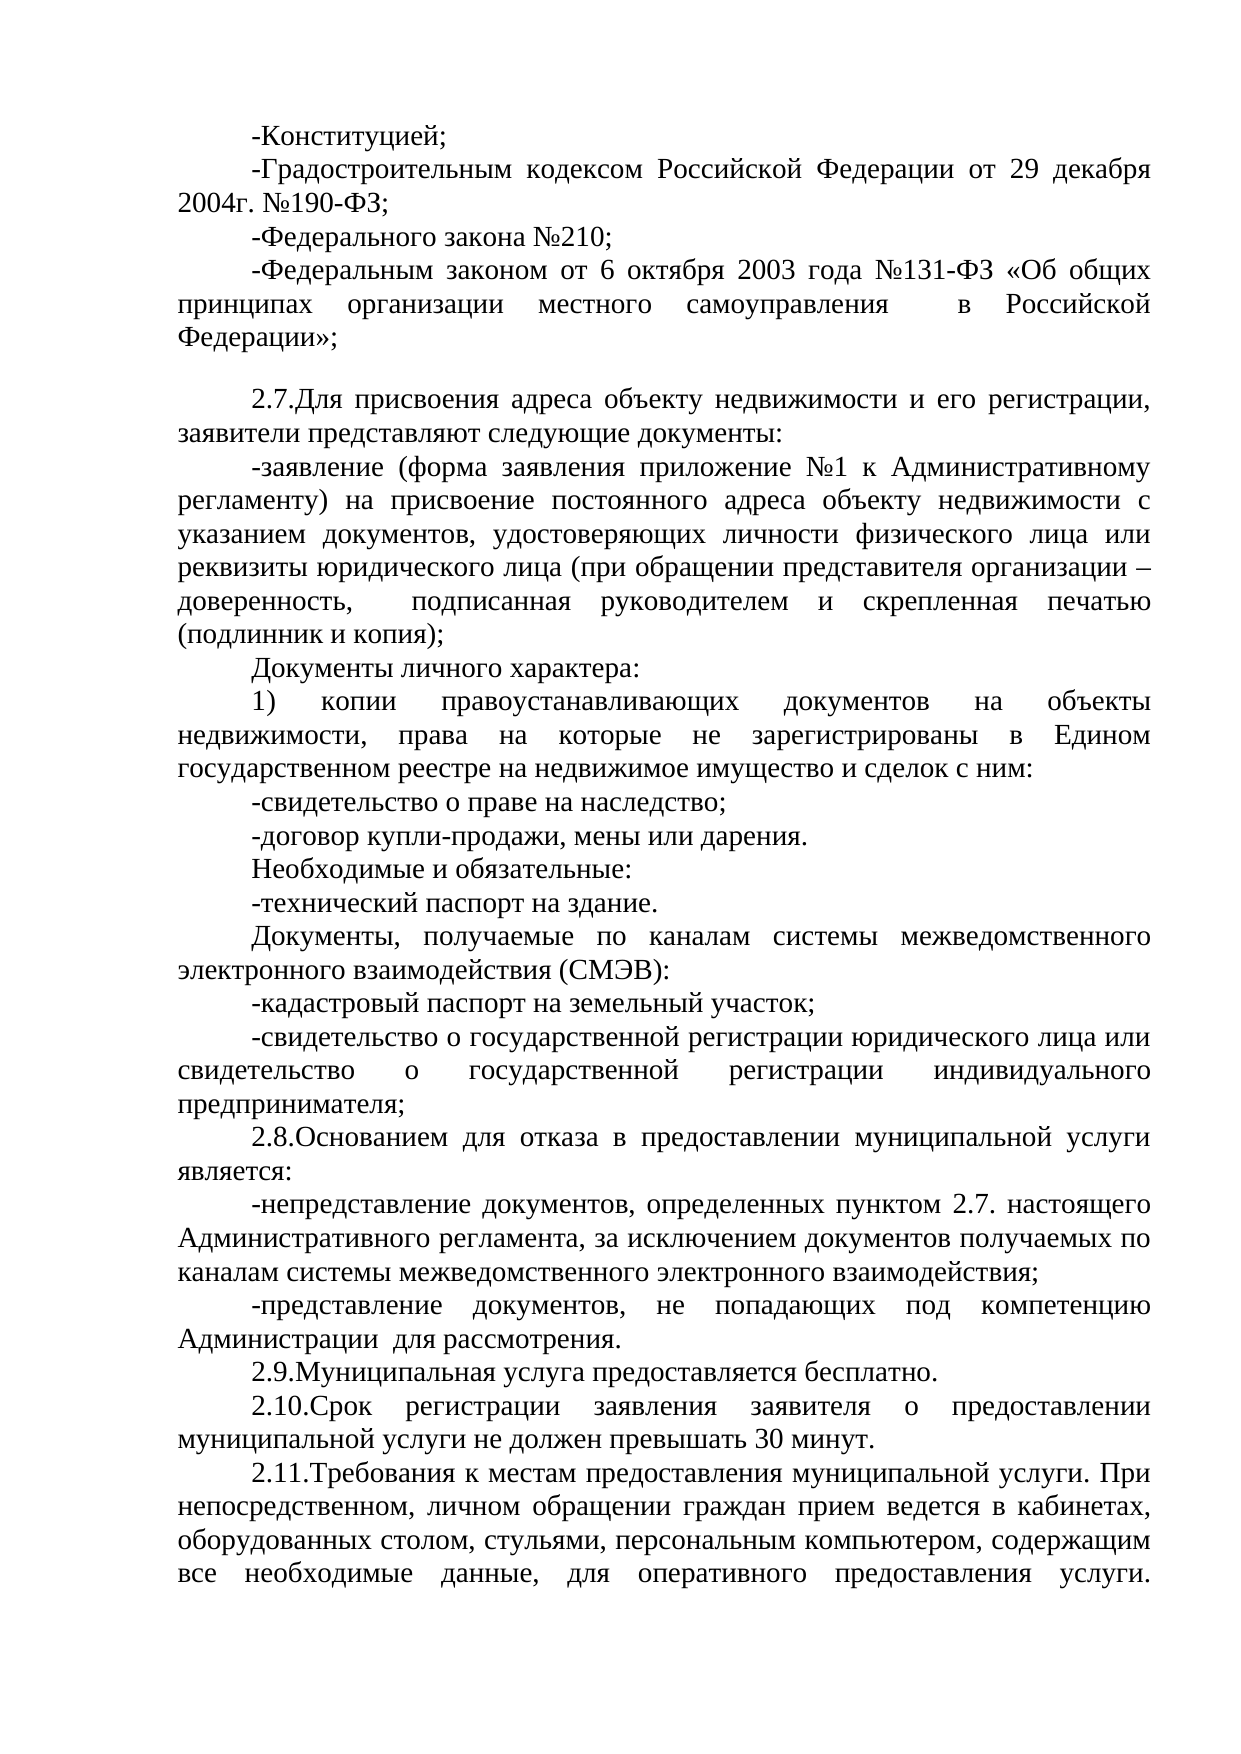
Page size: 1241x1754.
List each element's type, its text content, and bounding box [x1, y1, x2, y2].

text -свидетельство о государственной регистрации юридического лица или свидетельство о государственной регистрации индивидуального предпринимателя; [177, 1019, 1152, 1119]
text -заявление (форма заявления приложение №1 к Административному регламенту) на присвоение постоянного адреса объекту недвижимости с указанием документов, удостоверяющих личности физического лица или реквизиты юридического лица (при обращении представителя организации – доверенность, подписанная руководителем и скрепленная печатью (подлинник и копия); [177, 449, 1152, 650]
text -технический паспорт на здание. [177, 885, 1152, 918]
text -Конституцией; [177, 118, 1152, 152]
text -кадастровый паспорт на земельный участок; [177, 985, 1152, 1019]
text -Федерального закона №210; [177, 219, 1152, 252]
text 2.7.Для присвоения адреса объекту недвижимости и его регистрации, заявители представляют следующие документы: [177, 382, 1152, 449]
text -свидетельство о праве на наследство; [177, 784, 1152, 818]
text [177, 1455, 1152, 1589]
text Документы личного характера: [177, 650, 1152, 683]
text 2.8.Основанием для отказа в предоставлении муниципальной услуги является: [177, 1119, 1152, 1187]
text -Федеральным законом от 6 октября 2003 года №131-ФЗ «Об общих принципах организации местного самоуправления в Российской Федерации»; [177, 252, 1152, 353]
text 1) копии правоустанавливающих документов на объекты недвижимости, права на которые не зарегистрированы в Едином государственном реестре на недвижимое имущество и сделок с ним: [177, 683, 1152, 784]
text -Градостроительным кодексом Российской Федерации от 29 декабря 2004г. №190-ФЗ; [177, 152, 1152, 219]
text Документы, получаемые по каналам системы межведомственного электронного взаимодействия (СМЭВ): [177, 918, 1152, 985]
text -непредставление документов, определенных пунктом 2.7. настоящего Административного регламента, за исключением документов получаемых по каналам системы межведомственного электронного взаимодействия; [177, 1187, 1152, 1287]
text -договор купли-продажи, мены или дарения. [177, 818, 1152, 851]
text 2.10.Срок регистрации заявления заявителя о предоставлении муниципальной услуги не должен превышать 30 минут. [177, 1388, 1152, 1455]
text 2.9.Муниципальная услуга предоставляется бесплатно. [177, 1354, 1152, 1388]
text -представление документов, не попадающих под компетенцию Администрации для рассмотрения. [177, 1287, 1152, 1354]
text Необходимые и обязательные: [177, 851, 1152, 885]
